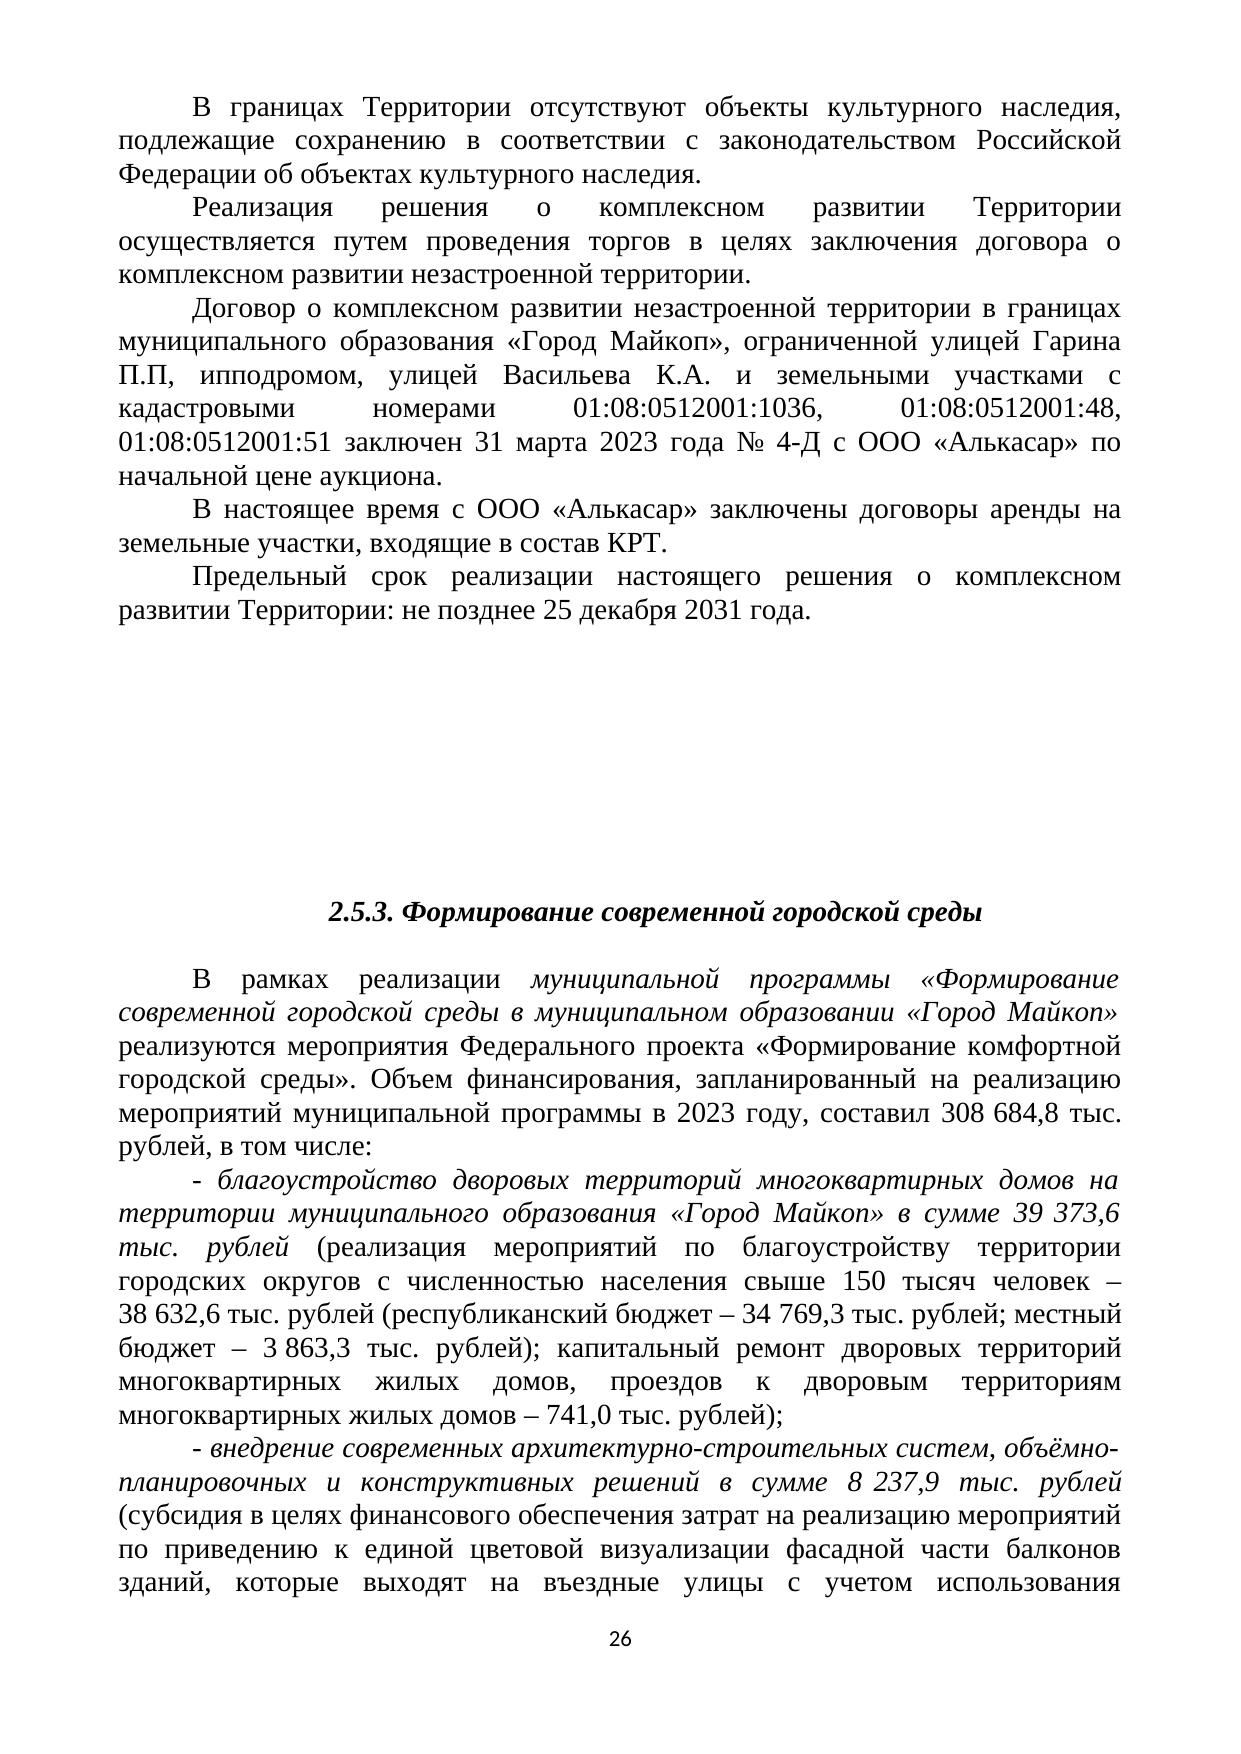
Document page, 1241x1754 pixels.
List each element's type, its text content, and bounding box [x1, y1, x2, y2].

text - благоустройство дворовых территорий многоквартирных домов на территории муниципального образования «Город Майкоп» в сумме 39 373,6 тыс. рублей (реализация мероприятий по благоустройству территории городских округов с численностью населения свыше 150 тысяч человек – 38 632,6 тыс. рублей (республиканский бюджет – 34 769,3 тыс. рублей; местный бюджет – 3 863,3 тыс. рублей); капитальный ремонт дворовых территорий многоквартирных жилых домов, проездов к дворовым территориям многоквартирных жилых домов – 741,0 тыс. рублей); [118, 1162, 1122, 1430]
text Предельный срок реализации настоящего решения о комплексном развитии Территории: не позднее 25 декабря 2031 года. [118, 558, 1122, 625]
text В рамках реализации муниципальной программы «Формирование современной городской среды в муниципальном образовании «Город Майкоп» реализуются мероприятия Федерального проекта «Формирование комфортной городской среды». Объем финансирования, запланированный на реализацию мероприятий муниципальной программы в 2023 году, составил 308 684,8 тыс. рублей, в том числе: [118, 961, 1122, 1162]
text В настоящее время с ООО «Алькасар» заключены договоры аренды на земельные участки, входящие в состав КРТ. [118, 491, 1122, 558]
text Реализация решения о комплексном развитии Территории осуществляется путем проведения торгов в целях заключения договора о комплексном развитии незастроенной территории. [118, 189, 1122, 290]
text В границах Территории отсутствуют объекты культурного наследия, подлежащие сохранению в соответствии с законодательством Российской Федерации об объектах культурного наследия. [118, 89, 1122, 189]
text 2.5.3. Формирование современной городской среды [118, 894, 1122, 927]
text Договор о комплексном развитии незастроенной территории в границах муниципального образования «Город Майкоп», ограниченной улицей Гарина П.П, ипподромом, улицей Васильева К.А. и земельными участками с кадастровыми номерами 01:08:0512001:1036, 01:08:0512001:48, 01:08:0512001:51 заключен 31 марта 2023 года № 4-Д с ООО «Алькасар» по начальной цене аукциона. [118, 290, 1122, 491]
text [118, 1430, 1122, 1598]
